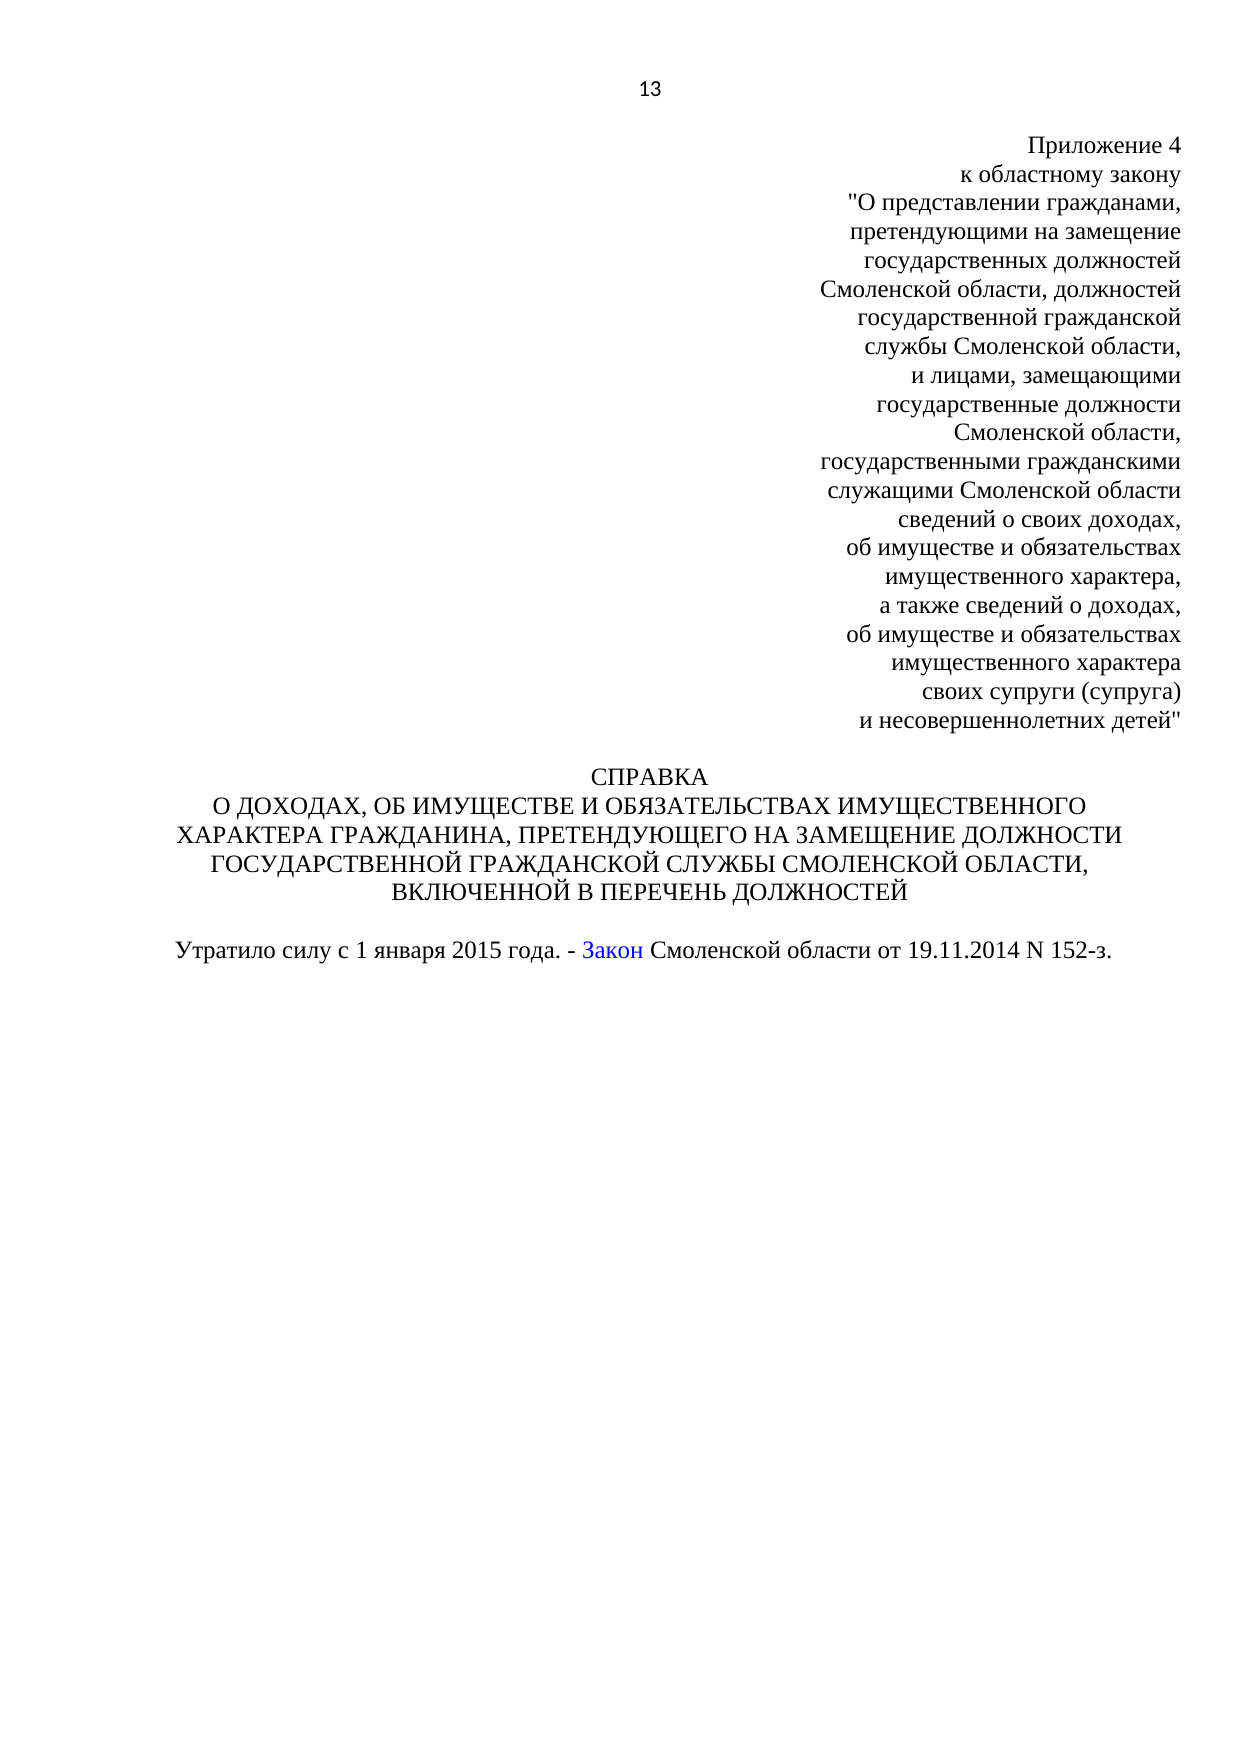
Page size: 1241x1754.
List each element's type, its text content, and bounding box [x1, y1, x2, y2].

text имущественного характера [118, 647, 1181, 676]
text Смоленской области, должностей [118, 274, 1181, 302]
text О ДОХОДАХ, ОБ ИМУЩЕСТВЕ И ОБЯЗАТЕЛЬСТВАХ ИМУЩЕСТВЕННОГО [118, 791, 1181, 820]
text служащими Смоленской области [118, 475, 1181, 504]
text государственными гражданскими [118, 446, 1181, 475]
text об имуществе и обязательствах [118, 532, 1181, 561]
text службы Смоленской области, [118, 331, 1181, 360]
text ВКЛЮЧЕННОЙ В ПЕРЕЧЕНЬ ДОЛЖНОСТЕЙ [118, 877, 1181, 906]
text сведений о своих доходах, [118, 504, 1181, 532]
text СПРАВКА [118, 762, 1181, 791]
text Приложение 4 [118, 130, 1181, 159]
text Утратило силу с 1 января 2015 года. - Закон Смоленской области от 19.11.2014 N 152-з. [118, 935, 1181, 964]
text претендующими на замещение [118, 216, 1181, 245]
text ХАРАКТЕРА ГРАЖДАНИНА, ПРЕТЕНДУЮЩЕГО НА ЗАМЕЩЕНИЕ ДОЛЖНОСТИ [118, 820, 1181, 849]
text "О представлении гражданами, [118, 187, 1181, 216]
text к областному закону [118, 159, 1181, 187]
text ГОСУДАРСТВЕННОЙ ГРАЖДАНСКОЙ СЛУЖБЫ СМОЛЕНСКОЙ ОБЛАСТИ, [118, 849, 1181, 877]
text государственных должностей [118, 245, 1181, 274]
text государственные должности [118, 389, 1181, 417]
text и лицами, замещающими [118, 360, 1181, 389]
text государственной гражданской [118, 302, 1181, 331]
text и несовершеннолетних детей" [118, 705, 1181, 734]
text Смоленской области, [118, 417, 1181, 446]
text своих супруги (супруга) [118, 676, 1181, 705]
text а также сведений о доходах, [118, 590, 1181, 619]
text об имуществе и обязательствах [118, 619, 1181, 647]
text имущественного характера, [118, 561, 1181, 590]
